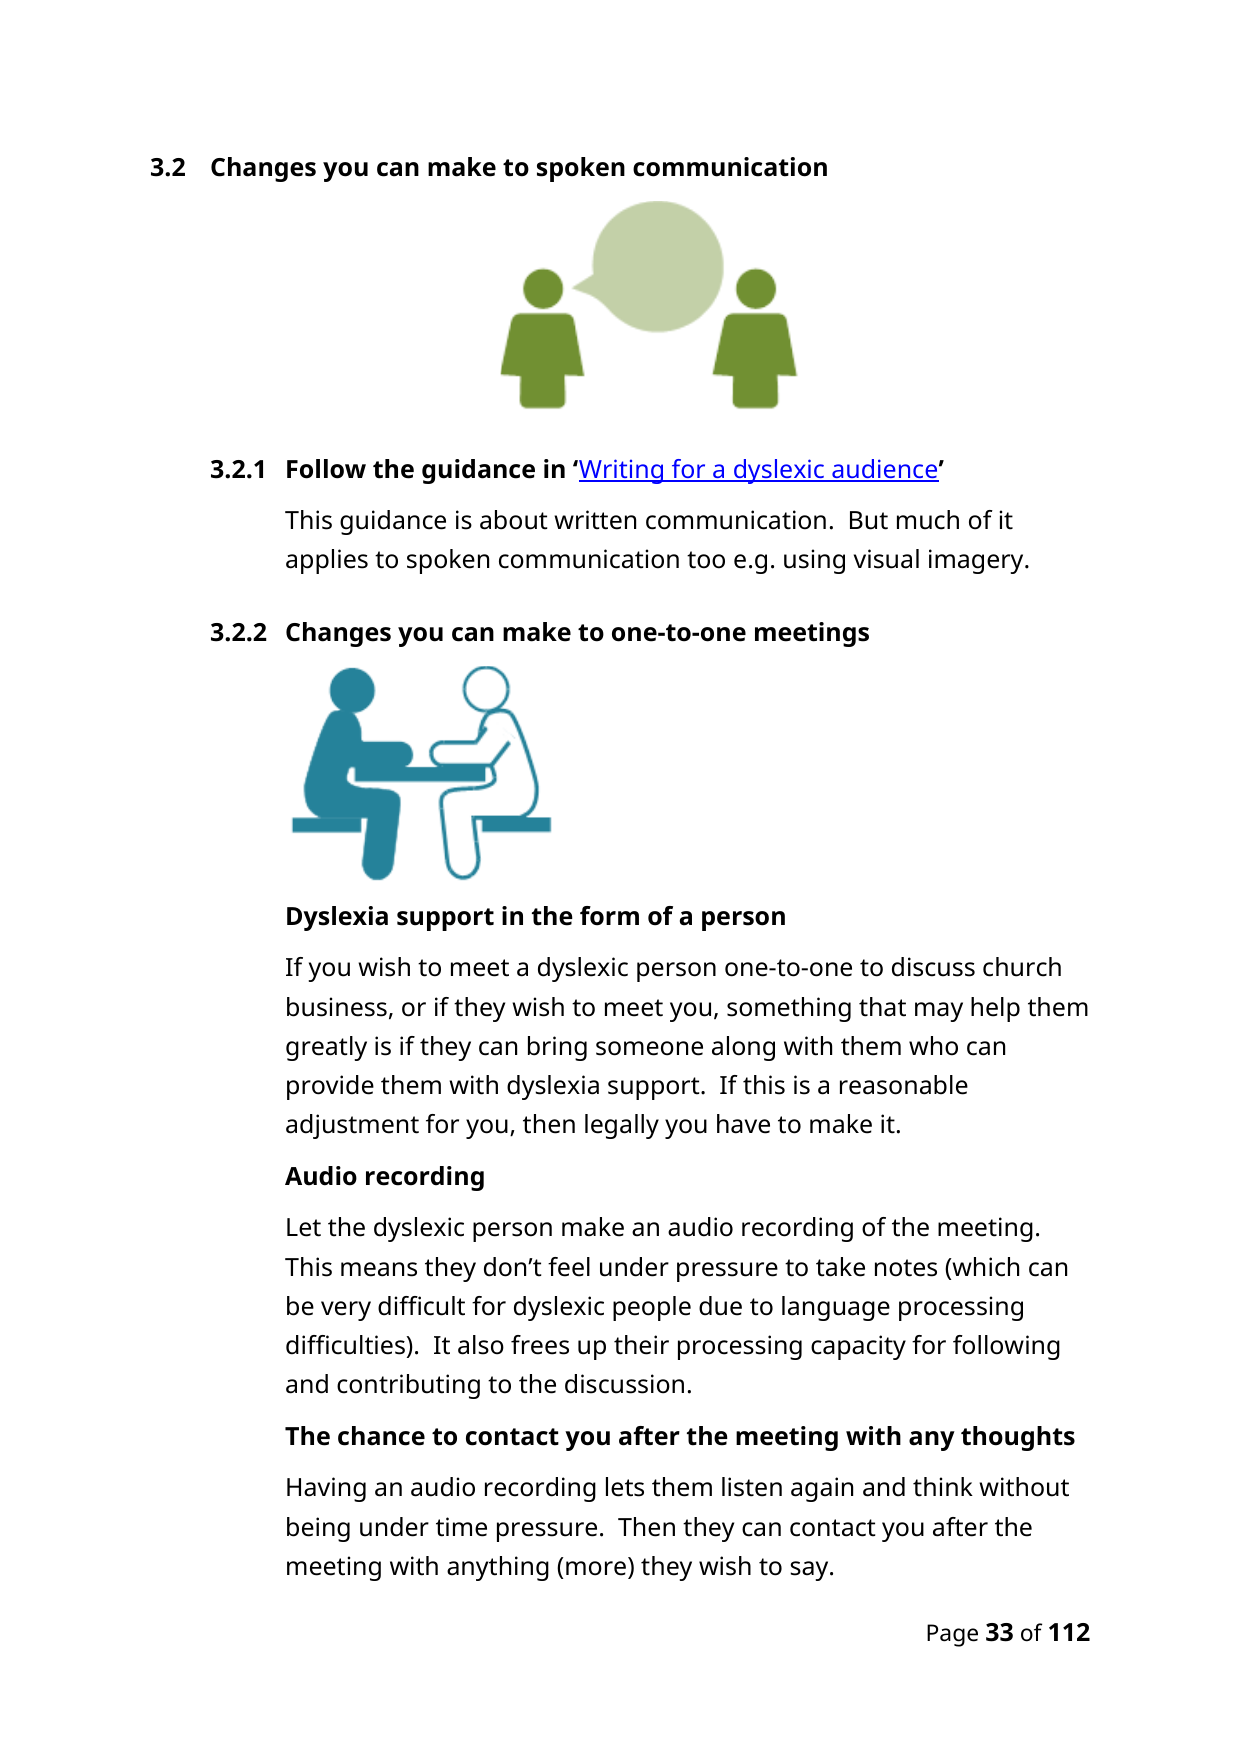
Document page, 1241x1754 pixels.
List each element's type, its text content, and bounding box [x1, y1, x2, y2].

subtitle Changes you can make to one-to-one meetings [210, 614, 1090, 648]
subtitle Changes you can make to spoken communication [150, 150, 1090, 184]
text Dyslexia support in the form of a person [285, 898, 1090, 932]
text Having an audio recording lets them listen again and think without being under time pressure. Then they can contact you after the meeting with anything (more) they wish to say. [285, 1470, 1090, 1582]
text Audio recording [285, 1158, 1090, 1192]
text The chance to contact you after the meeting with any thoughts [285, 1418, 1090, 1452]
text This guidance is about written communication. But much of it applies to spoken communication too e.g. using visual imagery. [285, 503, 1090, 576]
text If you wish to meet a dyslexic person one-to-one to discuss church business, or if they wish to meet you, something that may help them greatly is if they can bring someone along with them who can provide them with dyslexia support. If this is a reasonable adjustment for you, then legally you have to make it. [285, 950, 1090, 1141]
subtitle Follow the guidance in ‘Writing for a dyslexic audience’ [210, 451, 1090, 485]
text Let the dyslexic person make an audio recording of the meeting. This means they don’t feel under pressure to take notes (which can be very difficult for dyslexic people due to language processing difficulties). It also frees up their processing capacity for following and contributing to the discussion. [285, 1210, 1090, 1401]
